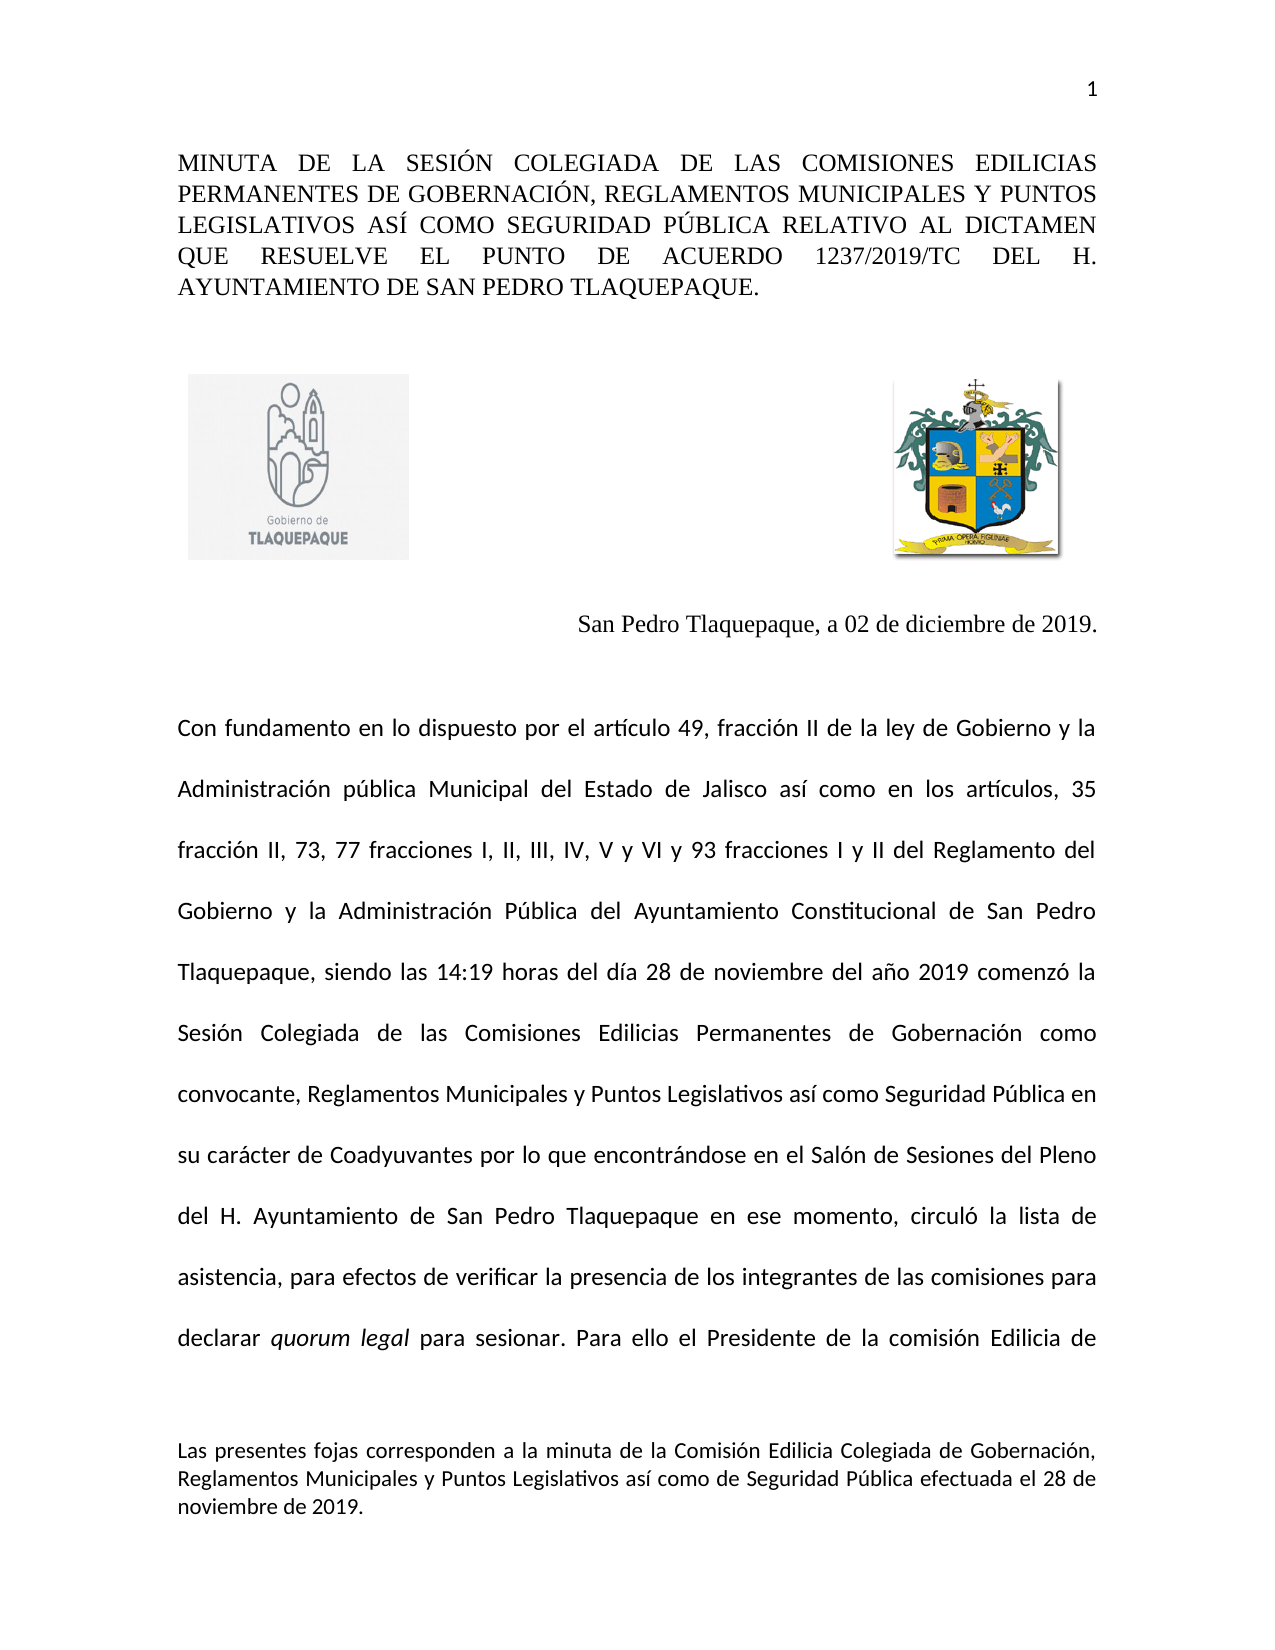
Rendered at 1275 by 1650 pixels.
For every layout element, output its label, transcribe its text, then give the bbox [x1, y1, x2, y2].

picture [890, 366, 1067, 562]
text MINUTA DE LA SESIÓN COLEGIADA DE LAS COMISIONES EDILICIAS PERMANENTES DE GOBERNACIÓN, REGLAMENTOS MUNICIPALES Y PUNTOS LEGISLATIVOS ASÍ COMO SEGURIDAD PÚBLICA RELATIVO AL DICTAMEN QUE RESUELVE EL PUNTO DE ACUERDO 1237/2019/TC DEL H. AYUNTAMIENTO DE SAN PEDRO TLAQUEPAQUE. [177, 148, 1098, 301]
text San Pedro Tlaquepaque, a 02 de diciembre de 2019. [177, 609, 1098, 638]
picture [188, 374, 409, 560]
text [177, 712, 1098, 1353]
